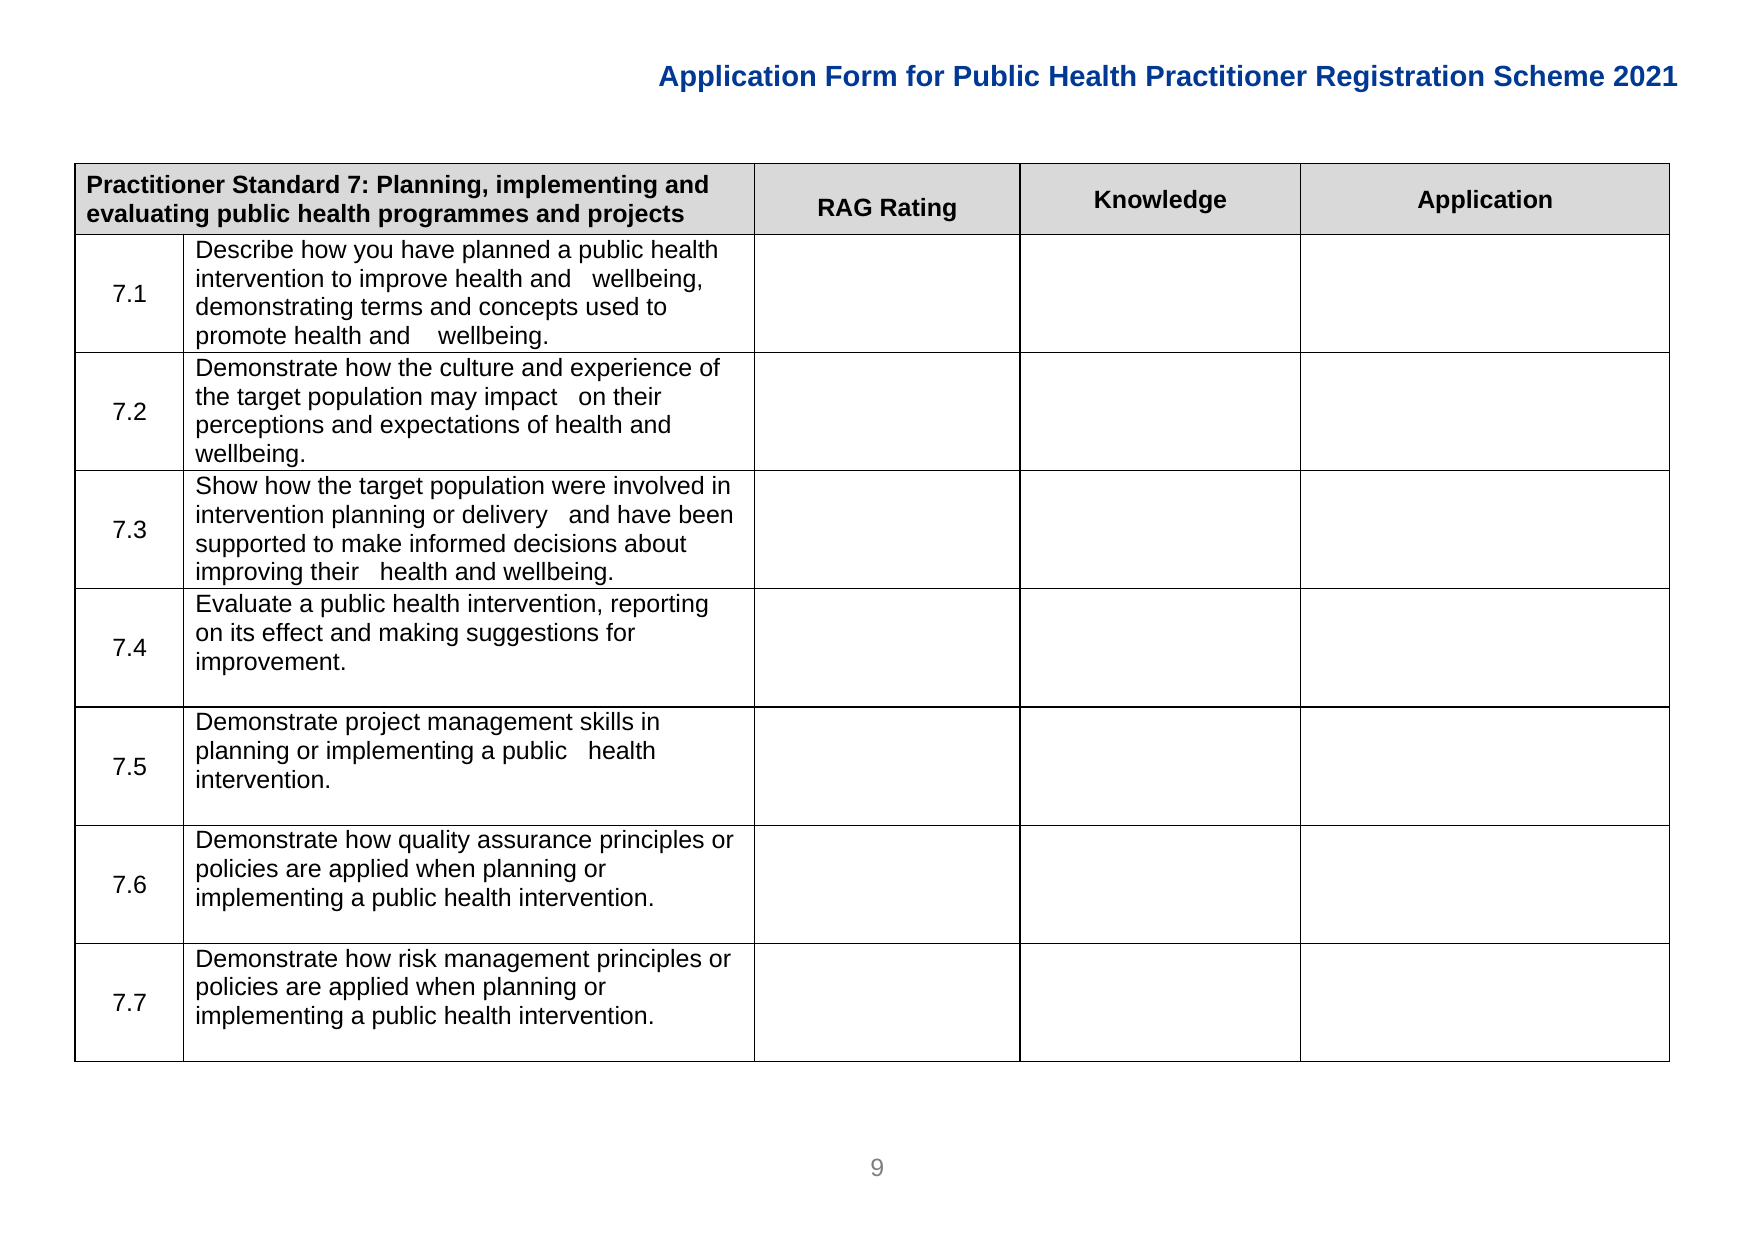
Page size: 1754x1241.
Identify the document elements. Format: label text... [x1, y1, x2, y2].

table_cell Show how the target population were involved in intervention planning or delivery and have been supported to make informed decisions about improving their health and wellbeing. [184, 471, 754, 588]
table_cell [1021, 708, 1300, 824]
table_cell [1301, 708, 1669, 824]
table_cell [1021, 826, 1300, 943]
table_cell Demonstrate how quality assurance principles or policies are applied when planning or implementing a public health intervention. [184, 826, 754, 943]
table_cell [755, 826, 1019, 943]
table_cell 7.2 [76, 353, 183, 470]
table_cell 7.5 [76, 708, 183, 824]
table_cell Demonstrate project management skills in planning or implementing a public health intervention. [184, 708, 754, 824]
table_cell [755, 471, 1019, 588]
table_cell [1301, 826, 1669, 943]
table_cell Demonstrate how the culture and experience of the target population may impact on their perceptions and expectations of health and wellbeing. [184, 353, 754, 470]
table_header Application [1301, 164, 1669, 234]
table_cell [755, 944, 1019, 1061]
table_cell [1301, 589, 1669, 706]
table_cell [1021, 471, 1300, 588]
table_cell [755, 589, 1019, 706]
table_cell [1021, 353, 1300, 470]
table_cell [1301, 235, 1669, 352]
table_cell [755, 353, 1019, 470]
table_cell Describe how you have planned a public health intervention to improve health and wellbeing, demonstrating terms and concepts used to promote health and wellbeing. [184, 235, 754, 352]
table_cell [1301, 944, 1669, 1061]
table_cell [1021, 944, 1300, 1061]
table_cell Demonstrate how risk management principles or policies are applied when planning or implementing a public health intervention. [184, 944, 754, 1061]
table_cell [1021, 589, 1300, 706]
table_cell Evaluate a public health intervention, reporting on its effect and making suggestions for improvement. [184, 589, 754, 706]
table_cell 7.6 [76, 826, 183, 943]
table_header Practitioner Standard 7: Planning, implementing and evaluating public health programmes and projects [76, 164, 754, 234]
table_cell [1301, 471, 1669, 588]
table_cell 7.4 [76, 589, 183, 706]
table_header Knowledge [1021, 164, 1300, 234]
table_cell [755, 708, 1019, 824]
table_header RAG Rating [755, 164, 1019, 234]
table_cell [755, 235, 1019, 352]
table_cell [1301, 353, 1669, 470]
table_cell 7.3 [76, 471, 183, 588]
table_cell [1021, 235, 1300, 352]
table_cell 7.7 [76, 944, 183, 1061]
table_cell 7.1 [76, 235, 183, 352]
